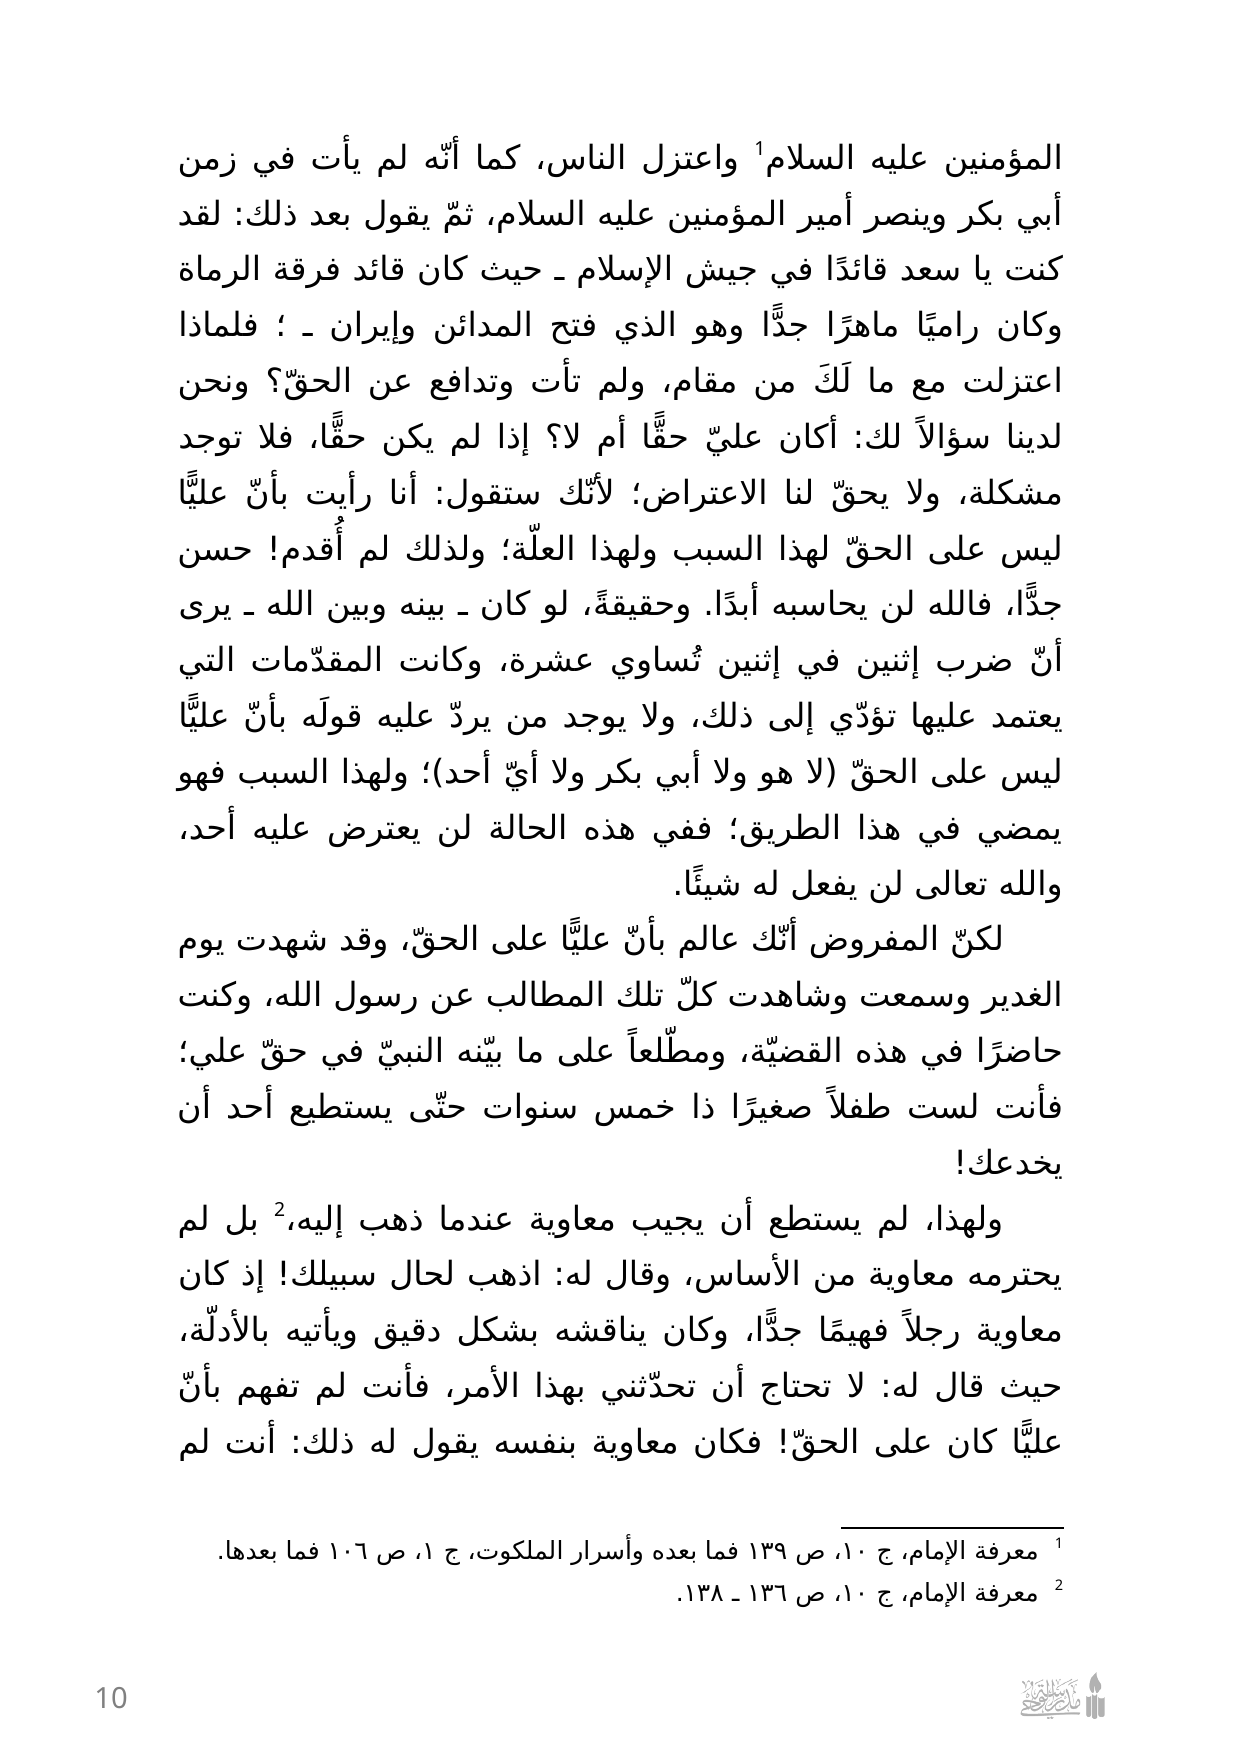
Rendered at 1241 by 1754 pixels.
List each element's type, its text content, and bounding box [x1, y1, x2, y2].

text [177, 1197, 1063, 1476]
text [177, 136, 1063, 917]
text لكنّ المفروض أنّك عالم بأنّ عليًّا على الحقّ، وقد شهدت يوم الغدير وسمعت وشاهدت كلّ تلك المطالب عن رسول الله، وكنت حاضرًا في هذه القضيّة، ومطّلعاً على ما بيّنه النبيّ في حقّ علي؛ فأنت لست طفلاً صغيرًا ذا خمس سنوات حتّى يستطيع أحد أن يخدعك! [177, 917, 1063, 1197]
picture [1020, 1672, 1105, 1719]
